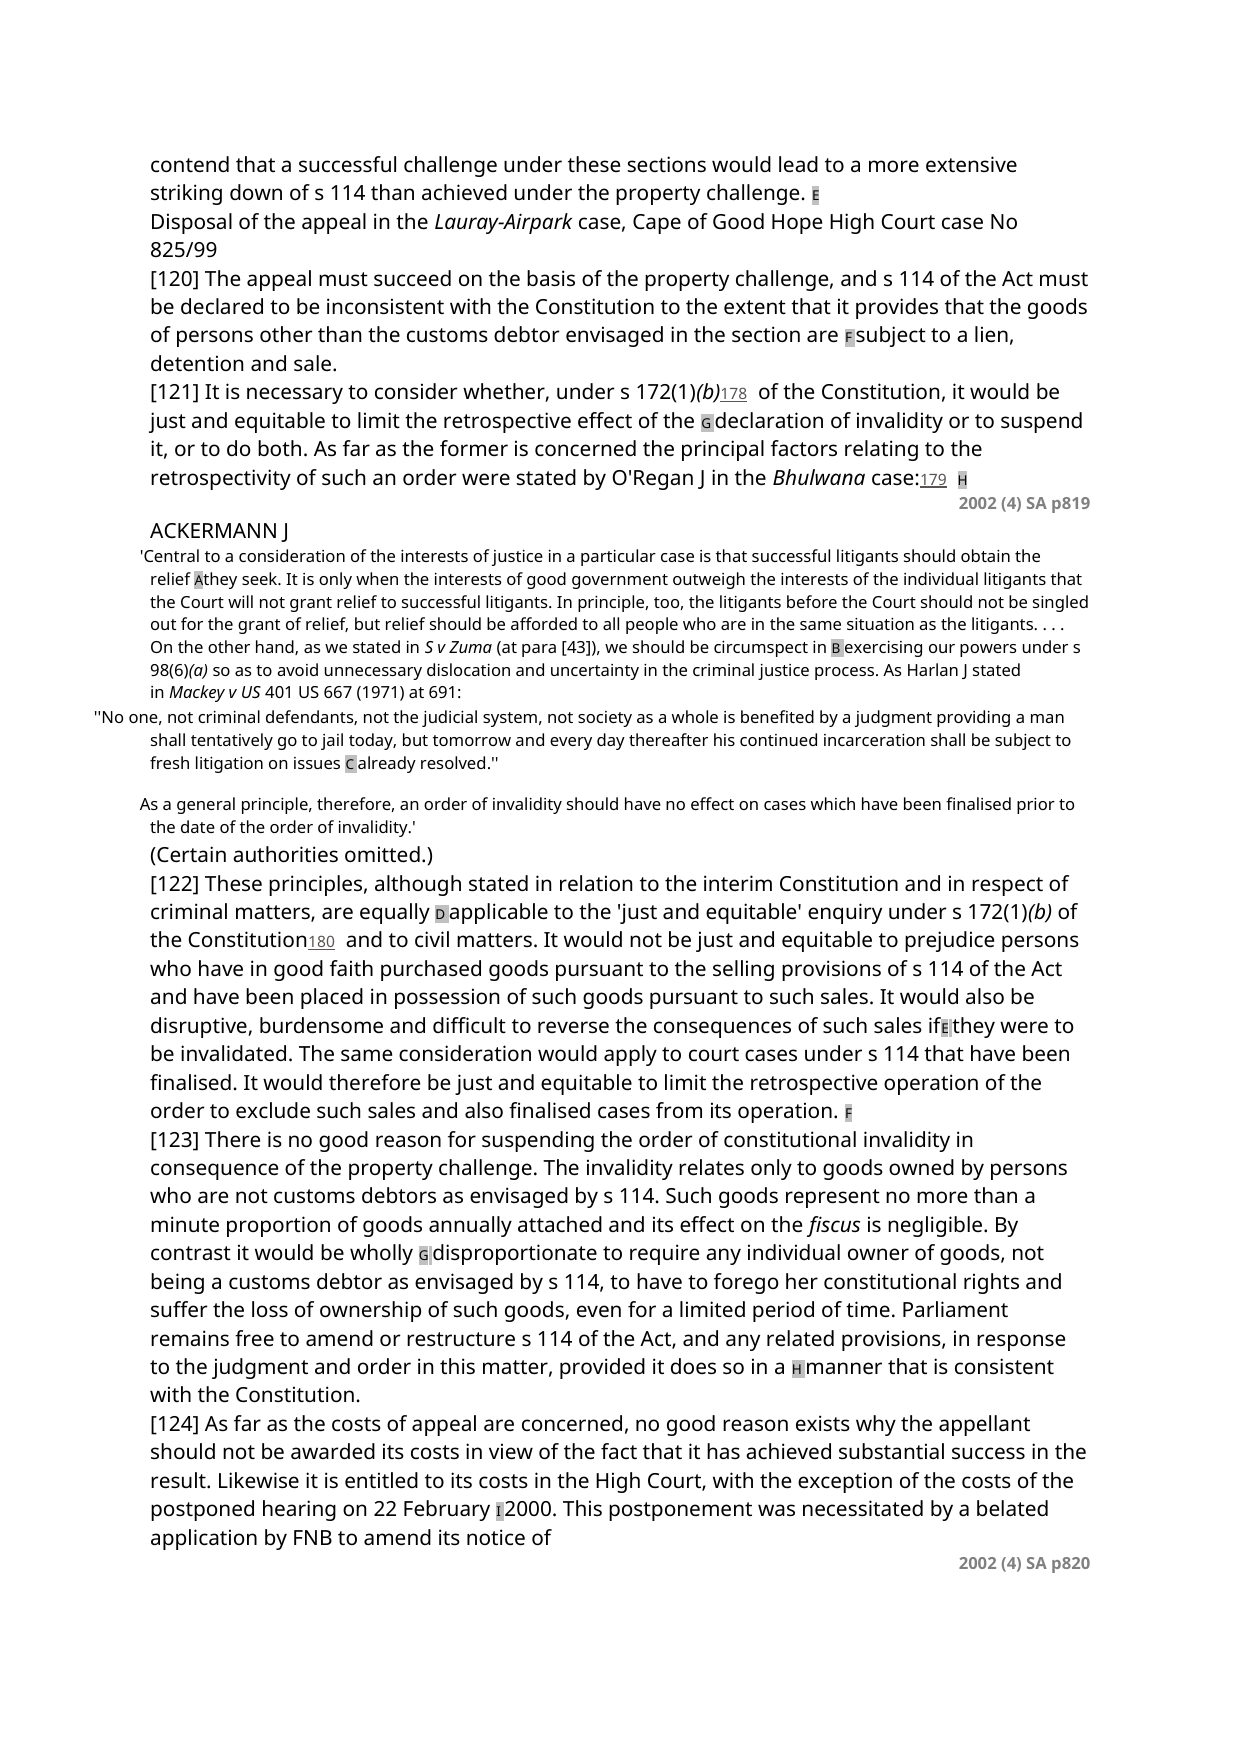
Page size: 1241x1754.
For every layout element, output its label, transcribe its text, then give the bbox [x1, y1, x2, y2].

text As a general principle, therefore, an order of invalidity should have no effect on cases which have been finalised prior to the date of the order of invalidity.' [126, 793, 1090, 838]
text [123] There is no good reason for suspending the order of constitutional invalidity in consequence of the property challenge. The invalidity relates only to goods owned by persons who are not customs debtors as envisaged by s 114. Such goods represent no more than a minute proportion of goods annually attached and its effect on the fiscus is negligible. By contrast it would be wholly G disproportionate to require any individual owner of goods, not being a customs debtor as envisaged by s 114, to have to forego her constitutional rights and suffer the loss of ownership of such goods, even for a limited period of time. Parliament remains free to amend or restructure s 114 of the Act, and any related provisions, in response to the judgment and order in this matter, provided it does so in a H manner that is consistent with the Constitution. [150, 1125, 1090, 1409]
text [121] It is necessary to consider whether, under s 172(1)(b)178 of the Constitution, it would be just and equitable to limit the retrospective effect of the G declaration of invalidity or to suspend it, or to do both. As far as the former is concerned the principal factors relating to the retrospectivity of such an order were stated by O'Regan J in the Bhulwana case:179 H [150, 377, 1090, 491]
text (Certain authorities omitted.) [150, 840, 1090, 869]
text 2002 (4) SA p819 [150, 491, 1090, 514]
text 2002 (4) SA p820 [150, 1551, 1090, 1574]
text [122] These principles, although stated in relation to the interim Constitution and in respect of criminal matters, are equally D applicable to the 'just and equitable' enquiry under s 172(1)(b) of the Constitution180 and to civil matters. It would not be just and equitable to prejudice persons who have in good faith purchased goods pursuant to the selling provisions of s 114 of the Act and have been placed in possession of such goods pursuant to such sales. It would also be disruptive, burdensome and difficult to reverse the consequences of such sales ifE they were to be invalidated. The same consideration would apply to court cases under s 114 that have been finalised. It would therefore be just and equitable to limit the retrospective operation of the order to exclude such sales and also finalised cases from its operation. F [150, 869, 1090, 1125]
text ACKERMANN J [150, 516, 1090, 545]
text [120] The appeal must succeed on the basis of the property challenge, and s 114 of the Act must be declared to be inconsistent with the Constitution to the extent that it provides that the goods of persons other than the customs debtor envisaged in the section are F subject to a lien, detention and sale. [150, 264, 1090, 377]
text ''No one, not criminal defendants, not the judicial system, not society as a whole is benefited by a judgment providing a man shall tentatively go to jail today, but tomorrow and every day thereafter his continued incarceration shall be subject to fresh litigation on issues C already resolved.'' [67, 706, 1090, 774]
text 'Central to a consideration of the interests of justice in a particular case is that successful litigants should obtain the relief Athey seek. It is only when the interests of good government outweigh the interests of the individual litigants that the Court will not grant relief to successful litigants. In principle, too, the litigants before the Court should not be singled out for the grant of relief, but relief should be afforded to all people who are in the same situation as the litigants. . . . On the other hand, as we stated in S v Zuma (at para [43]), we should be circumspect in B exercising our powers under s 98(6)(a) so as to avoid unnecessary dislocation and uncertainty in the criminal justice process. As Harlan J stated in Mackey v US 401 US 667 (1971) at 691: [126, 545, 1090, 704]
text Disposal of the appeal in the Lauray-Airpark case, Cape of Good Hope High Court case No 825/99 [150, 207, 1090, 264]
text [150, 150, 1090, 207]
text [124] As far as the costs of appeal are concerned, no good reason exists why the appellant should not be awarded its costs in view of the fact that it has achieved substantial success in the result. Likewise it is entitled to its costs in the High Court, with the exception of the costs of the postponed hearing on 22 February I 2000. This postponement was necessitated by a belated application by FNB to amend its notice of [150, 1409, 1090, 1551]
